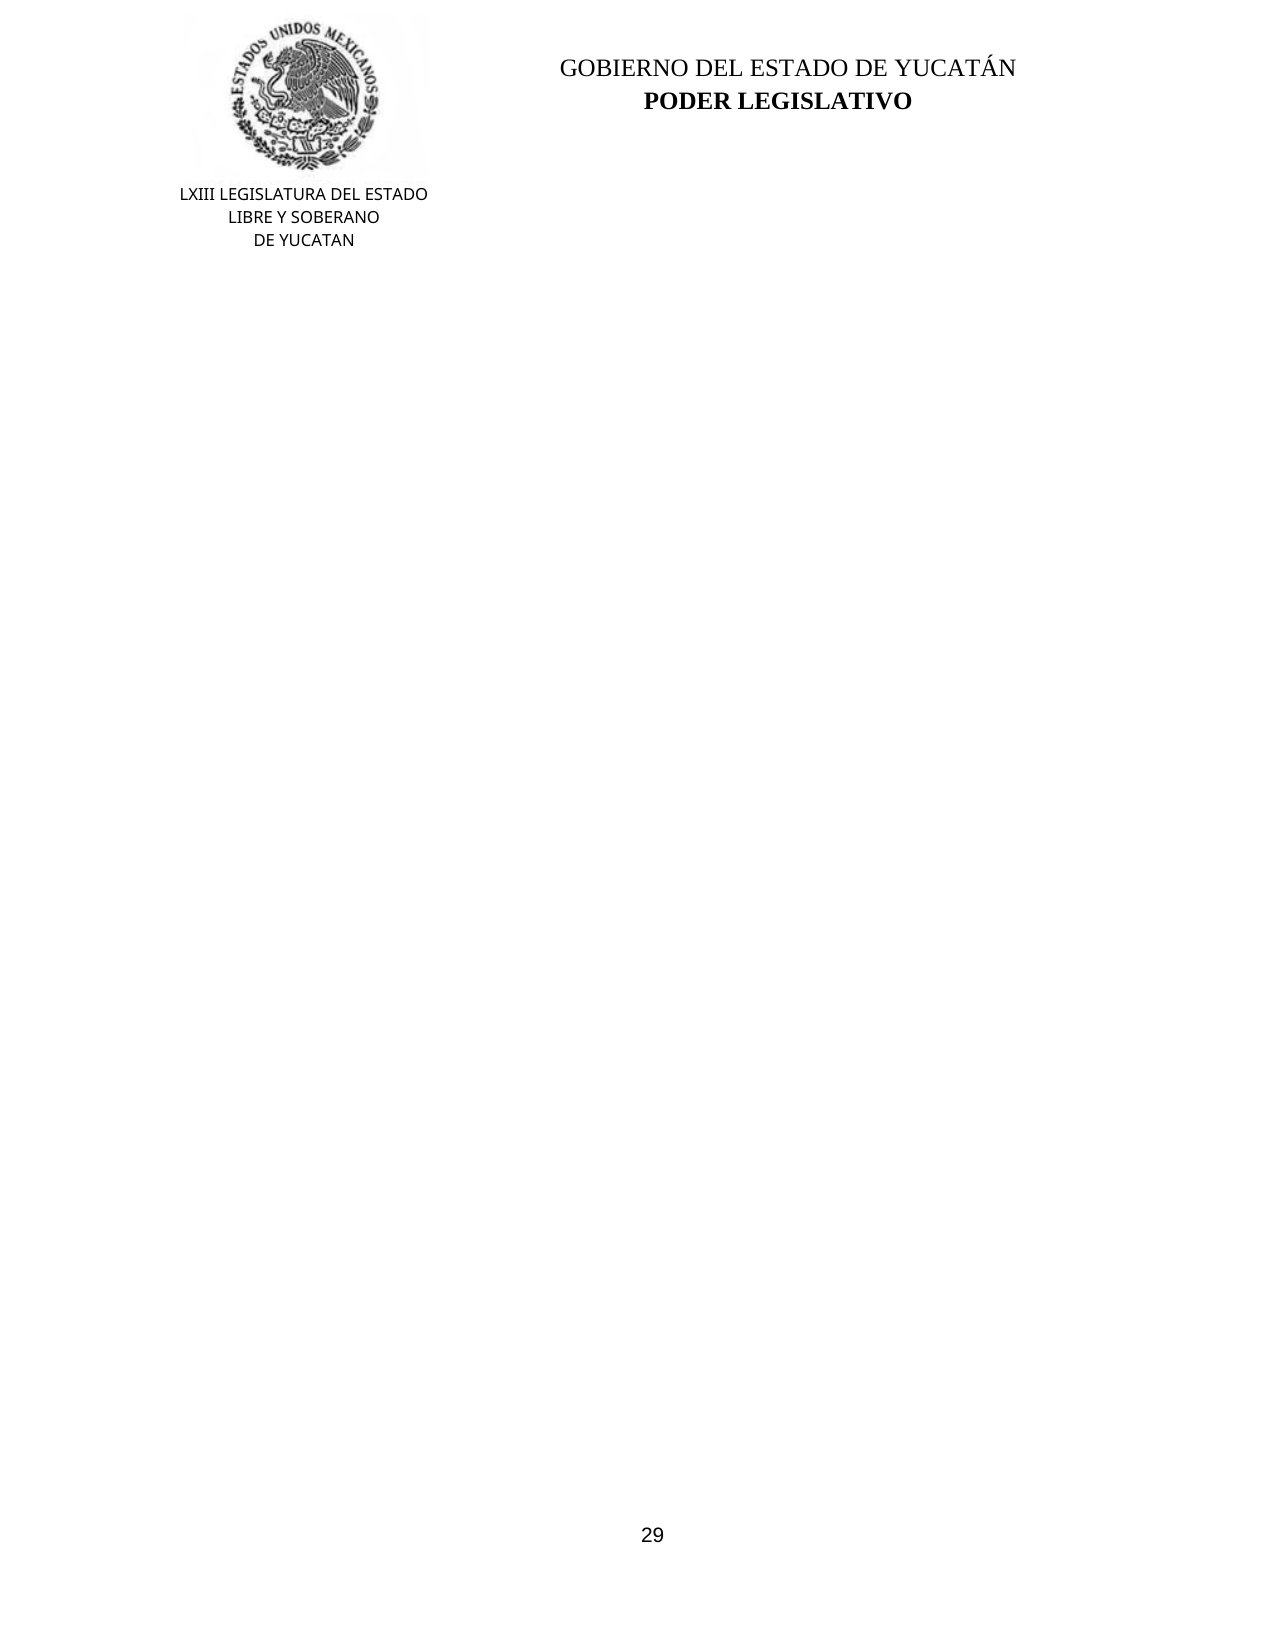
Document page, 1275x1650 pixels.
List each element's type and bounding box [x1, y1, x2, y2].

picture [184, 14, 429, 185]
